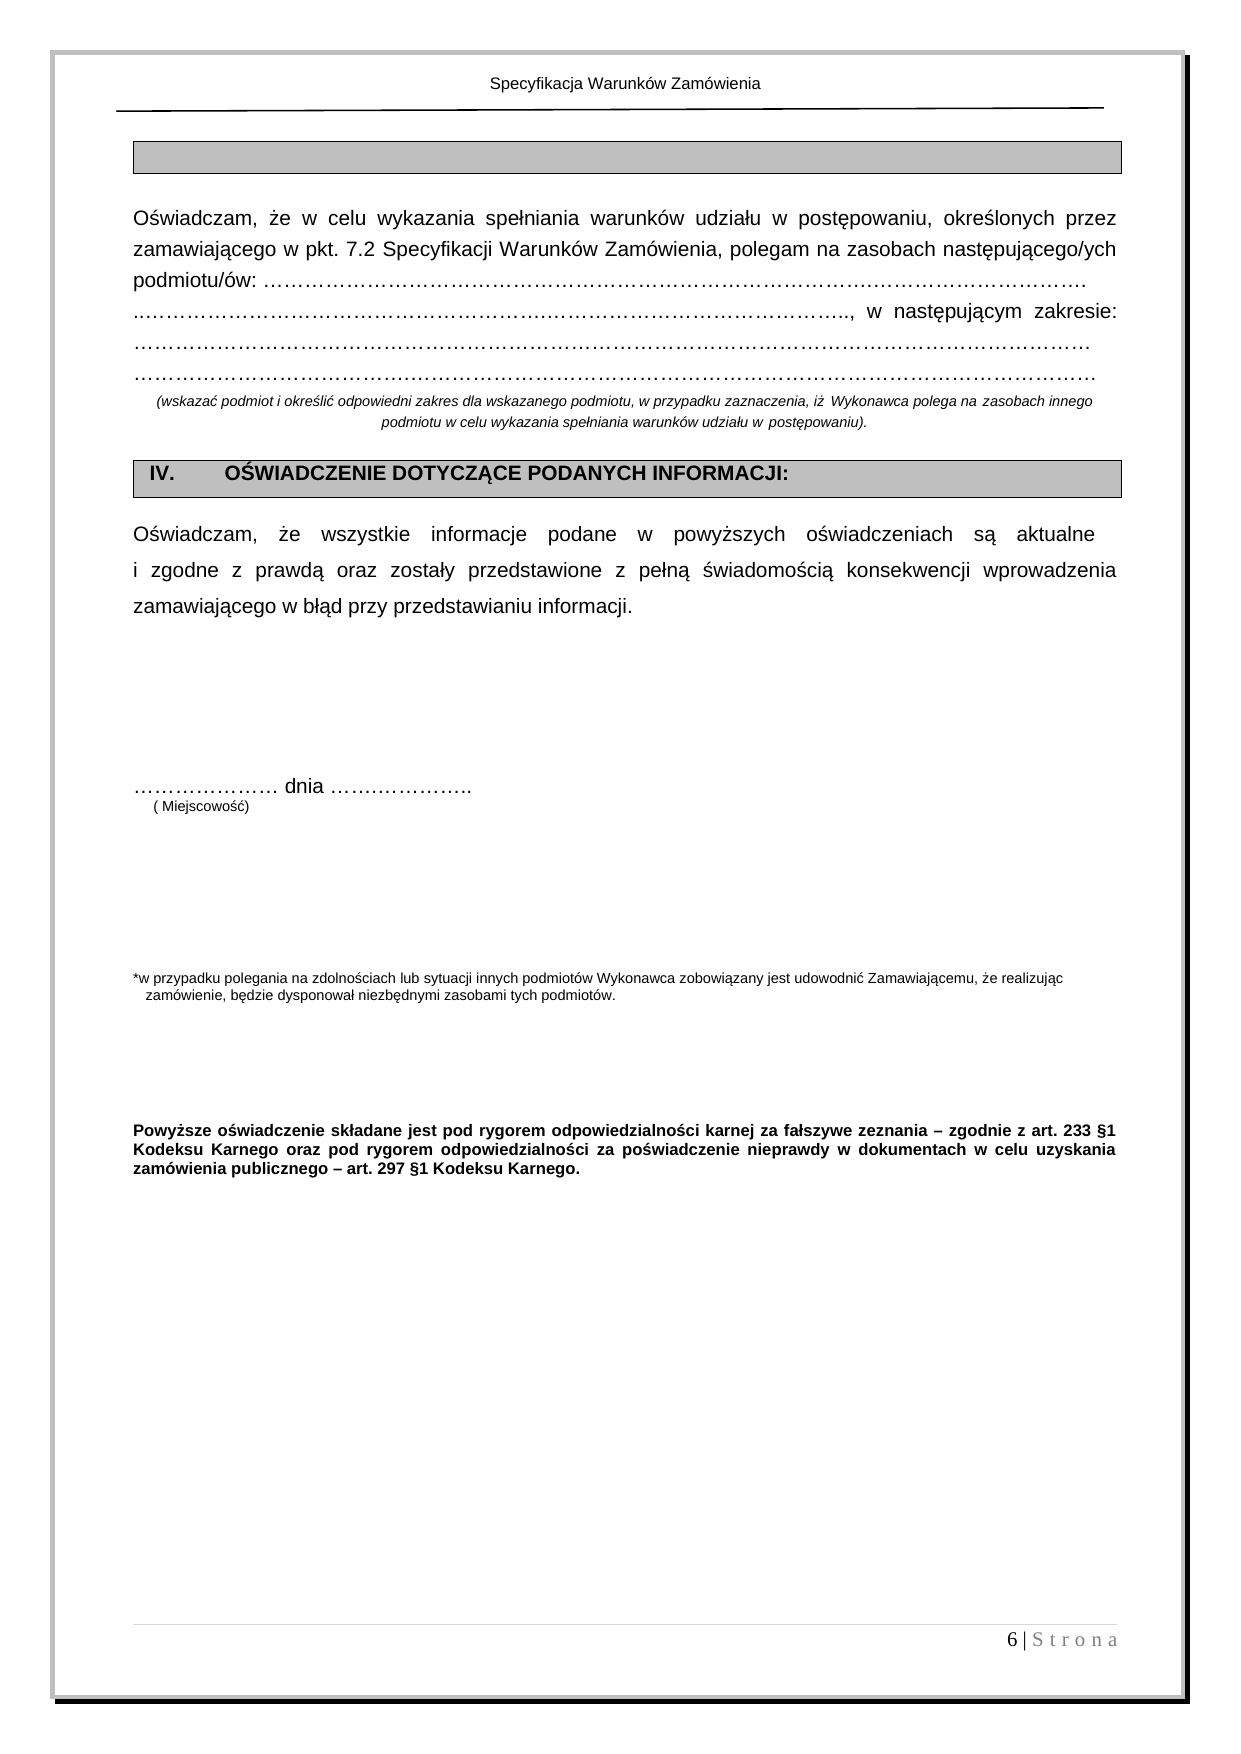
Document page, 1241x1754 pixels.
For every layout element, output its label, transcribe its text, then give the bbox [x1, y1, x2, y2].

text Oświadczam, że wszystkie informacje podane w powyższych oświadczeniach są aktualne i zgodne z prawdą oraz zostały przedstawione z pełną świadomością konsekwencji wprowadzenia zamawiającego w błąd przy przedstawianiu informacji. [133, 522, 1117, 618]
text *w przypadku polegania na zdolnościach lub sytuacji innych podmiotów Wykonawca zobowiązany jest udowodnić Zamawiającemu, że realizując zamówienie, będzie dysponował niezbędnymi zasobami tych podmiotów. [133, 970, 1117, 1003]
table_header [134, 142, 1121, 173]
text Oświadczam, że w celu wykazania spełniania warunków udziału w postępowaniu, określonych przez zamawiającego w pkt. 7.2 Specyfikacji Warunków Zamówienia, polegam na zasobach następującego/ych podmiotu/ów: …………………………………………………………………………….…………………………. [133, 206, 1117, 292]
text ( Miejscowość) [133, 797, 1117, 814]
text ..………………………………………………….…………………………………….., w następującym zakresie: ………………………………………………………………………………………………………………………… [133, 299, 1117, 354]
text (wskazać podmiot i określić odpowiedni zakres dla wskazanego podmiotu, w przypadku zaznaczenia, iż Wykonawca polega na zasobach innego podmiotu w celu wykazania spełniania warunków udziału w postępowaniu). [133, 392, 1117, 431]
text ………………………………….……………………………………………………………………………………… [133, 361, 1117, 385]
table_header OŚWIADCZENIE DOTYCZĄCE PODANYCH INFORMACJI: [134, 461, 1121, 497]
text ………………… dnia …….………….. [133, 773, 1117, 797]
text Powyższe oświadczenie składane jest pod rygorem odpowiedzialności karnej za fałszywe zeznania – zgodnie z art. 233 §1 Kodeksu Karnego oraz pod rygorem odpowiedzialności za poświadczenie nieprawdy w dokumentach w celu uzyskania zamówienia publicznego – art. 297 §1 Kodeksu Karnego. [133, 1121, 1117, 1178]
